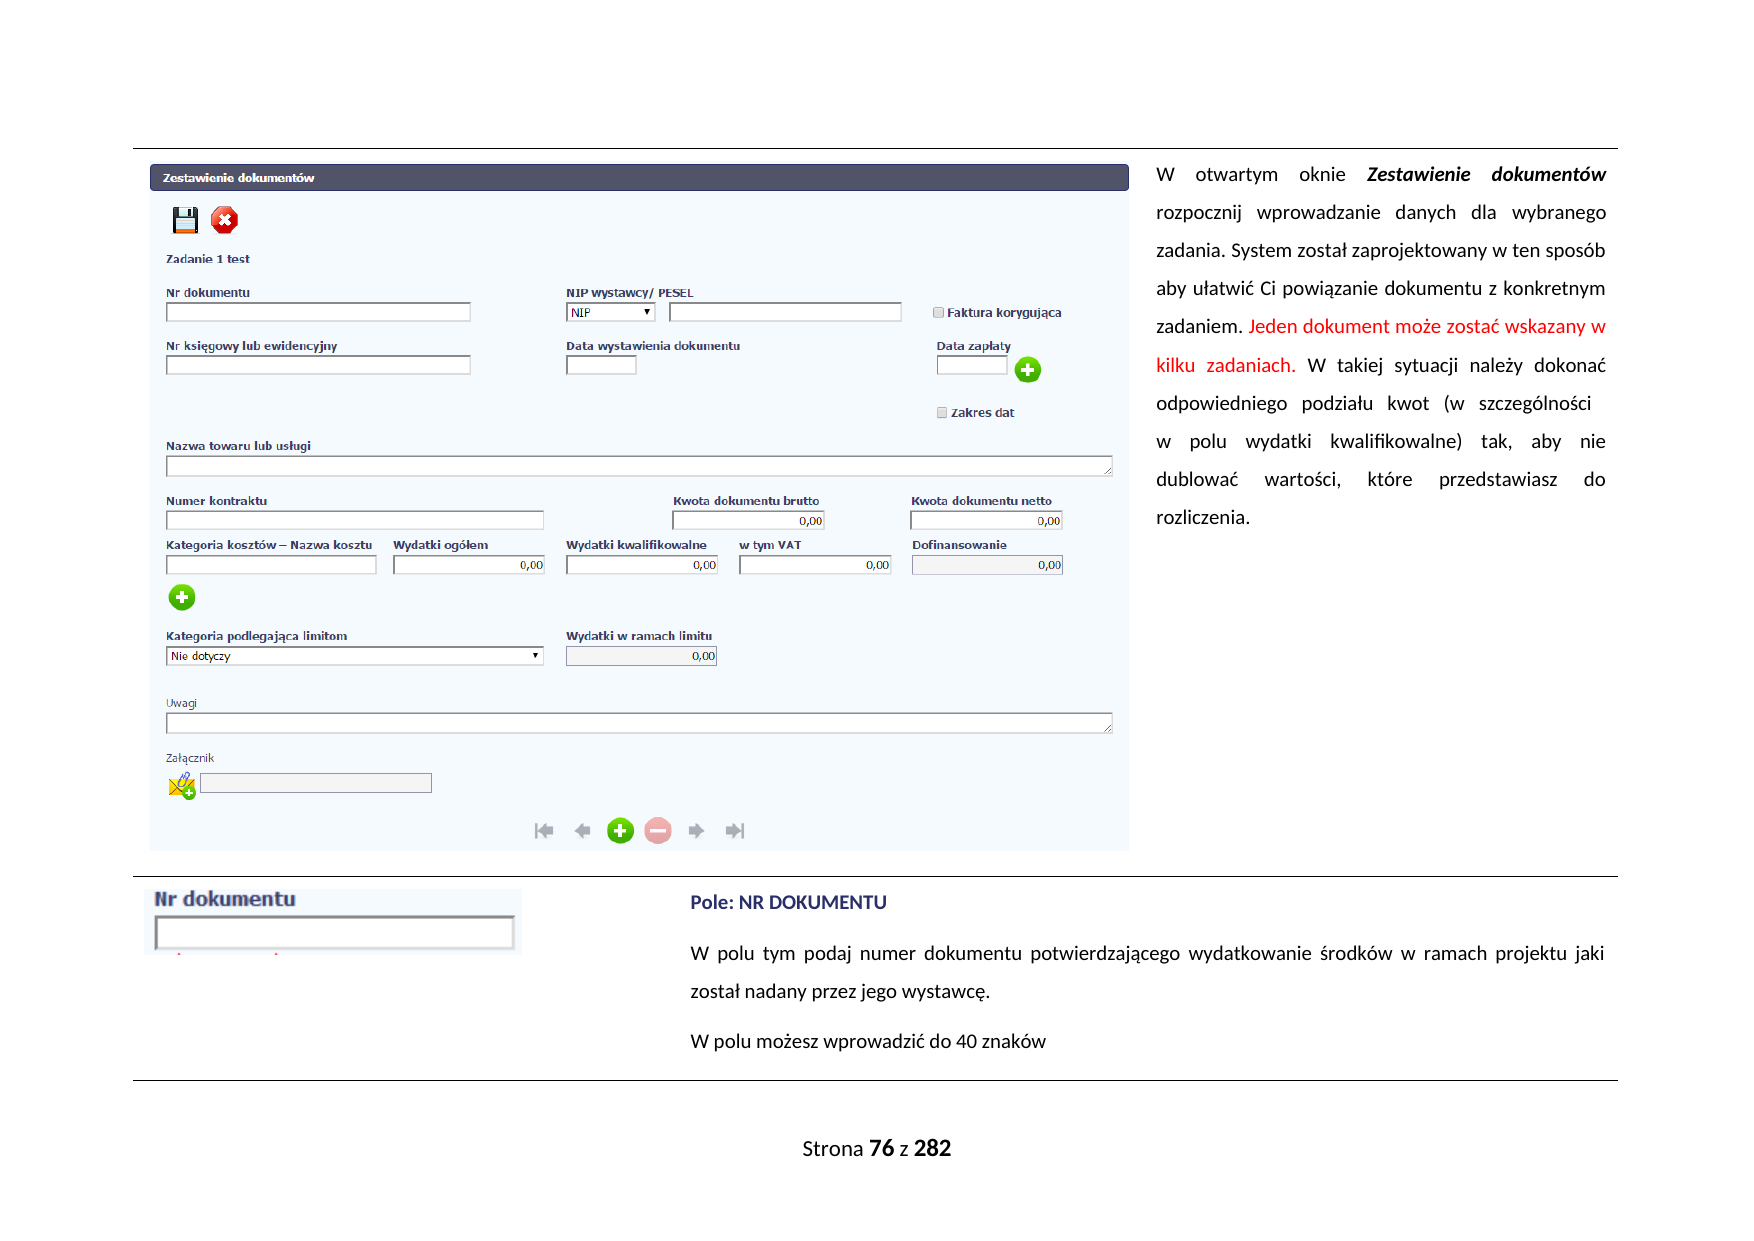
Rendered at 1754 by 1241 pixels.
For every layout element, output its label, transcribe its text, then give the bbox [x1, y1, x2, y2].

table_cell [133, 149, 1145, 876]
picture [144, 889, 523, 955]
table_cell [133, 877, 679, 1080]
table_cell Pole: NR DOKUMENTU W polu tym podaj numer dokumentu potwierdzającego wydatkowanie środków w ramach projektu jaki został nadany przez jego wystawcę. W polu możesz wprowadzić do 40 znaków [679, 877, 1618, 1080]
picture [149, 161, 1129, 851]
table_cell W otwartym oknie Zestawienie dokumentów rozpocznij wprowadzanie danych dla wybranego zadania. System został zaprojektowany w ten sposób aby ułatwić Ci powiązanie dokumentu z konkretnym zadaniem. Jeden dokument może zostać wskazany w kilku zadaniach. W takiej sytuacji należy dokonać odpowiedniego podziału kwot (w szczególności w polu wydatki kwalifikowalne) tak, aby nie dublować wartości, które przedstawiasz do rozliczenia. [1145, 149, 1618, 876]
